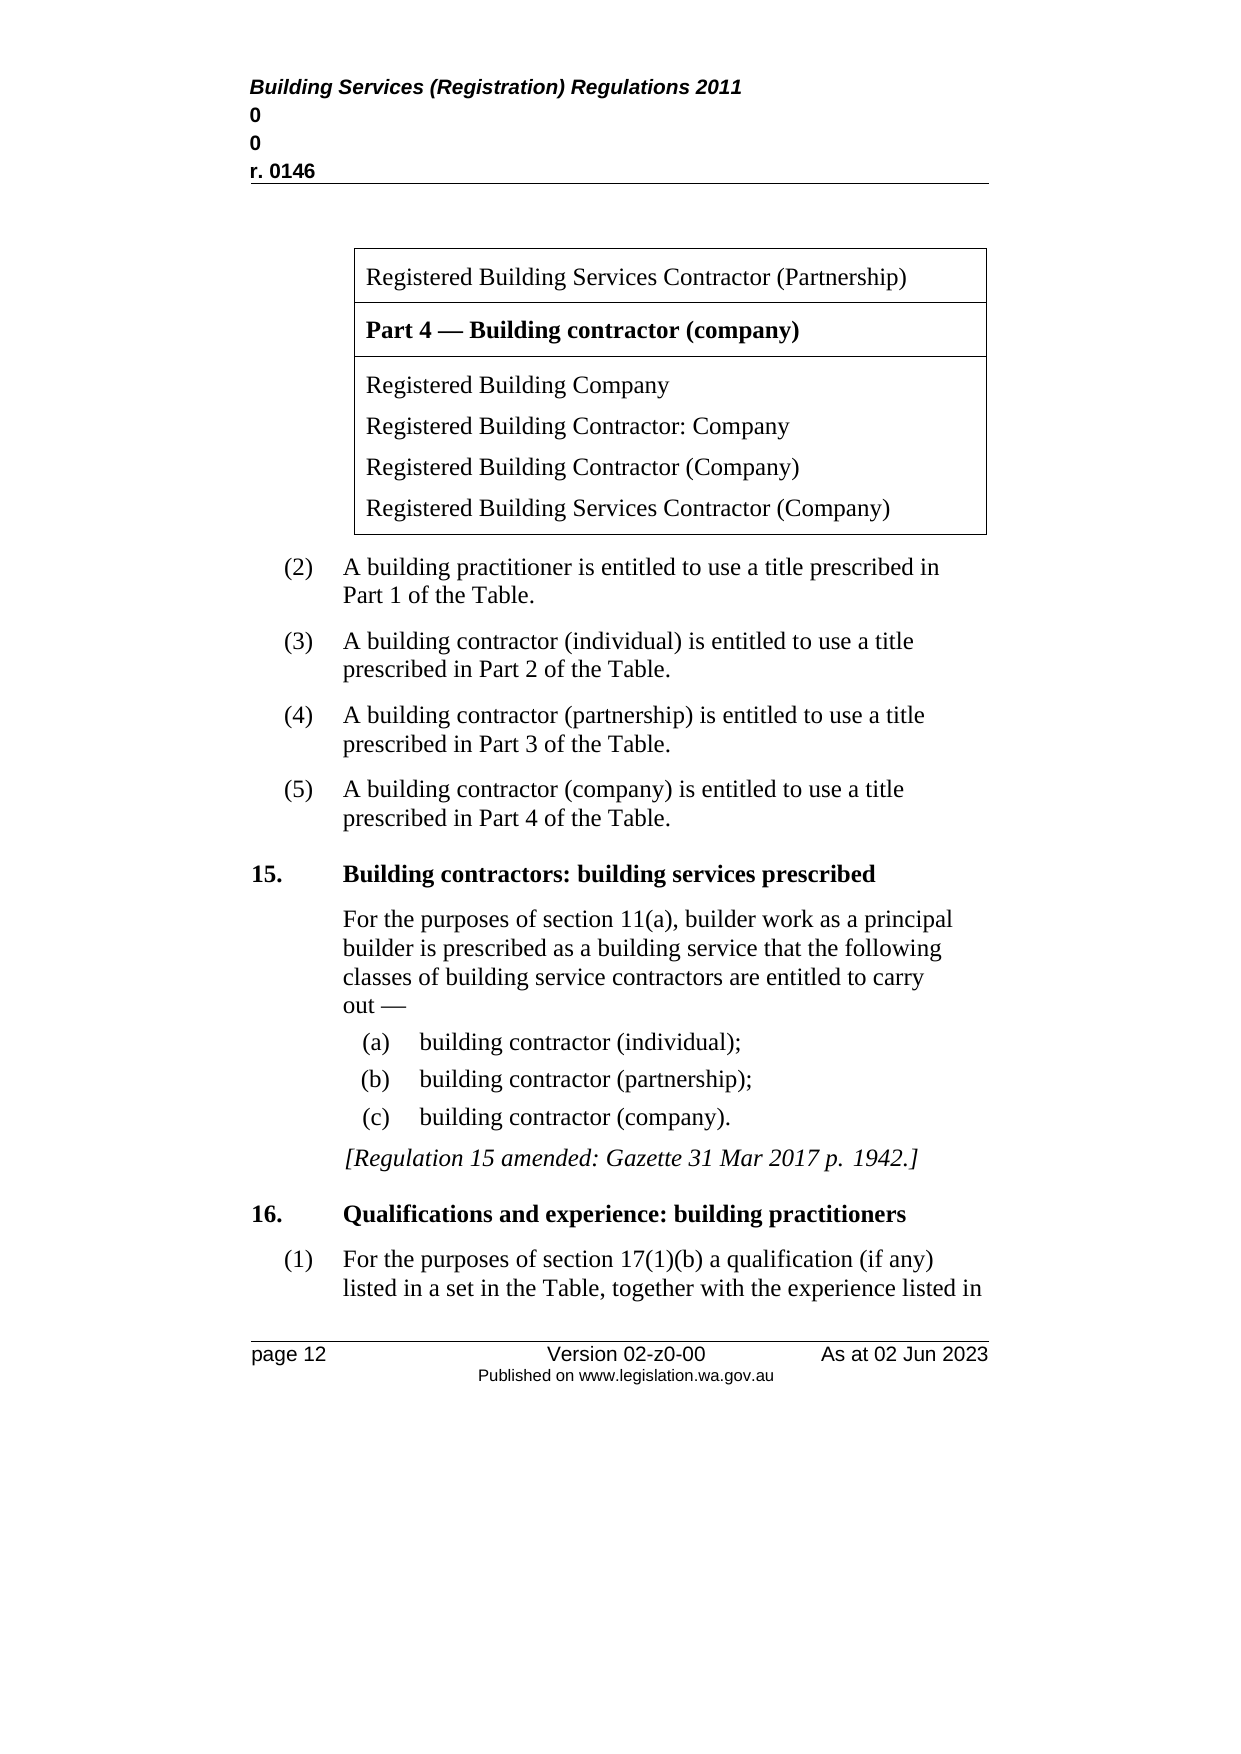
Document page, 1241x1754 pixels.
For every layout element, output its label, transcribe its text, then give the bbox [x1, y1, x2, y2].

text (b) building contractor (partnership); [251, 1064, 989, 1093]
text (c) building contractor (company). [251, 1102, 989, 1130]
subtitle 15. Building contractors: building services prescribed [251, 859, 989, 887]
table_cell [355, 249, 986, 302]
text [Regulation 15 amended: Gazette 31 Mar 2017 p. 1942.] [251, 1143, 989, 1172]
subtitle 16. Qualifications and experience: building practitioners [251, 1199, 989, 1227]
text (a) building contractor (individual); [251, 1027, 989, 1056]
text (2) A building practitioner is entitled to use a title prescribed in Part 1 of the Table. [251, 552, 989, 609]
text (3) A building contractor (individual) is entitled to use a title prescribed in Part 2 of the Table. [251, 626, 989, 683]
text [251, 1244, 989, 1302]
text (4) A building contractor (partnership) is entitled to use a title prescribed in Part 3 of the Table. [251, 700, 989, 757]
table_cell Registered Building Company Registered Building Contractor: Company Registered Building Contractor (Company) Registered Building Services Contractor (Company) [355, 357, 986, 534]
table_cell Part 4 — Building contractor (company) [355, 303, 986, 356]
text For the purposes of section 11(a), builder work as a principal builder is prescribed as a building service that the following classes of building service contractors are entitled to carry out — [251, 904, 989, 1019]
text (5) A building contractor (company) is entitled to use a title prescribed in Part 4 of the Table. [251, 774, 989, 832]
